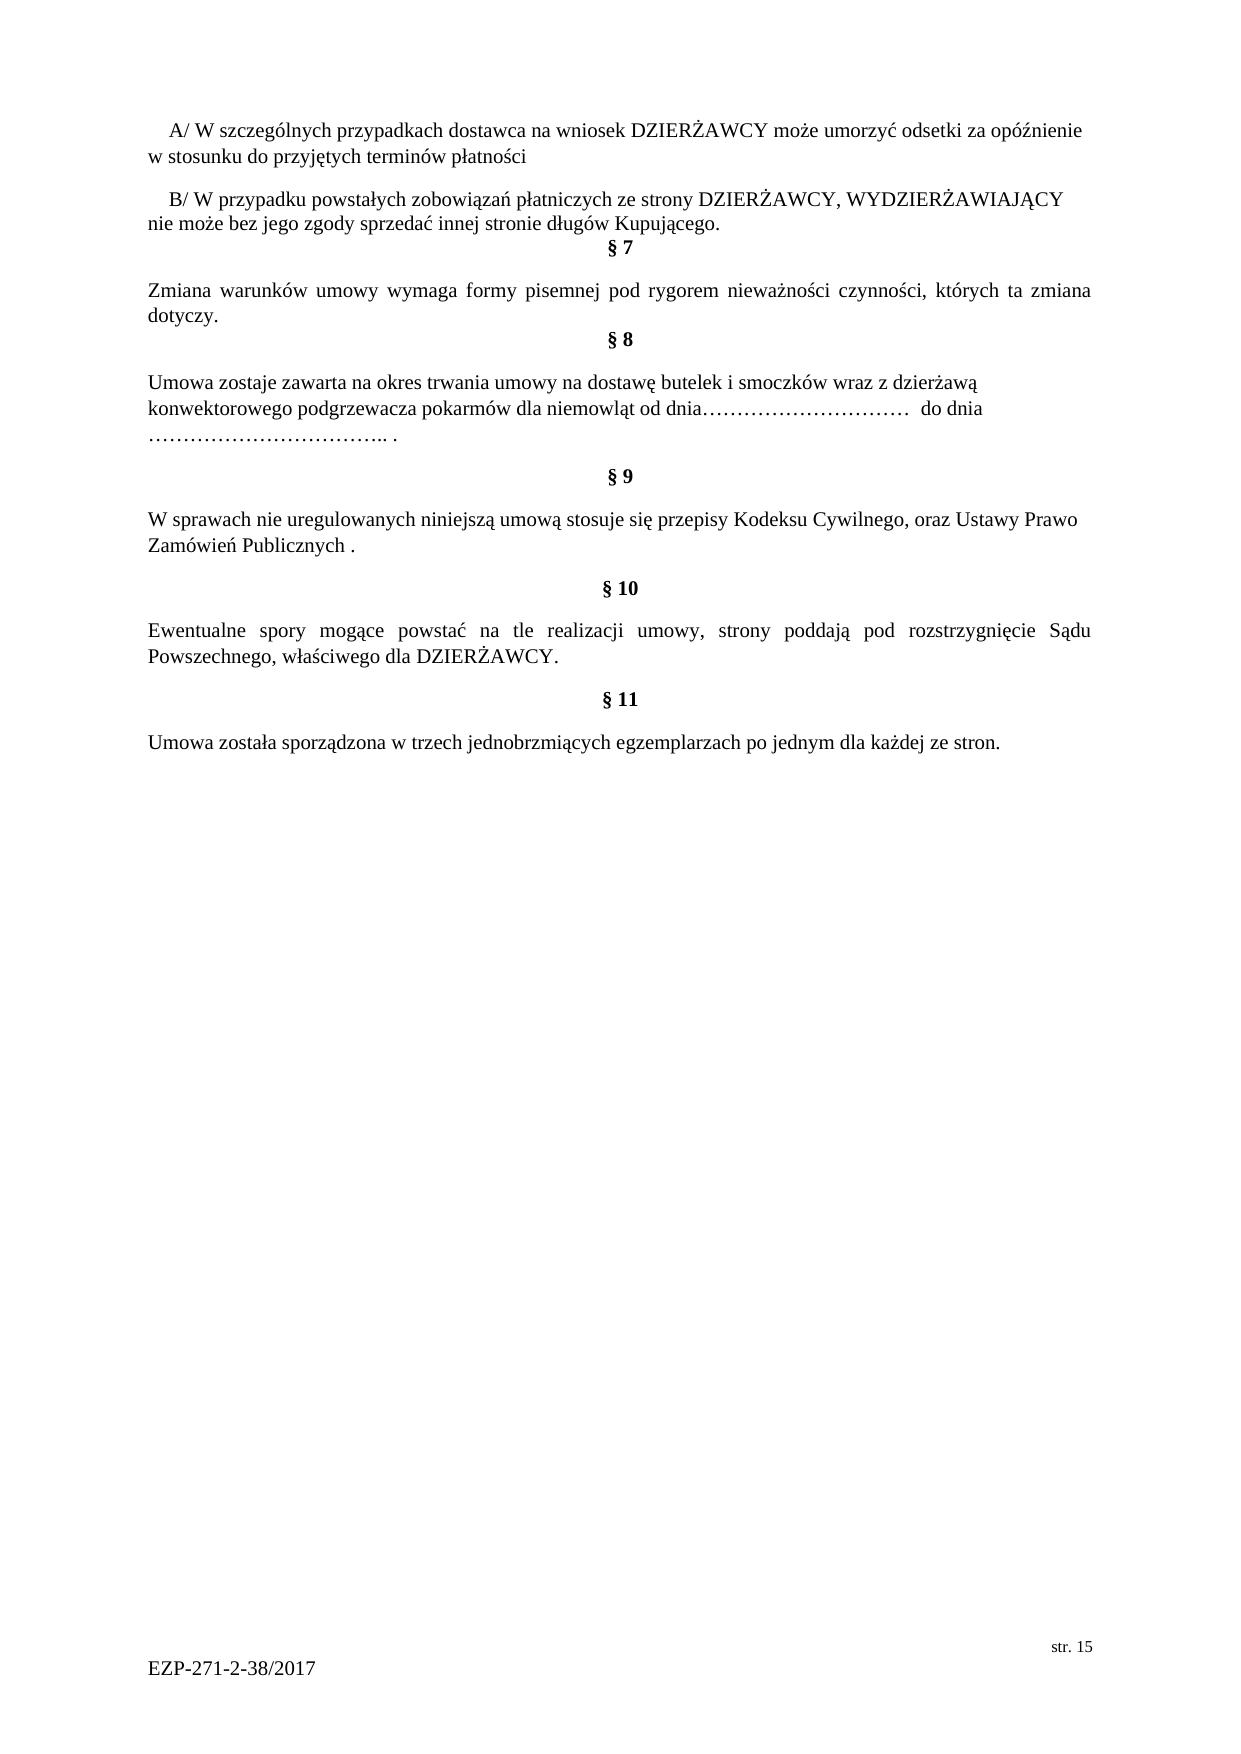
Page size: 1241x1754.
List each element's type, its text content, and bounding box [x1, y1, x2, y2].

text Ewentualne spory mogące powstać na tle realizacji umowy, strony poddają pod rozstrzygnięcie Sądu Powszechnego, właściwego dla DZIERŻAWCY. [148, 618, 1093, 668]
text W sprawach nie uregulowanych niniejszą umową stosuje się przepisy Kodeksu Cywilnego, oraz Ustawy Prawo Zamówień Publicznych . [148, 507, 1093, 557]
text Umowa zostaje zawarta na okres trwania umowy na dostawę butelek i smoczków wraz z dzierżawą konwektorowego podgrzewacza pokarmów dla niemowląt od dnia………………………… do dnia …………………………….. . [148, 370, 1093, 446]
text A/ W szczególnych przypadkach dostawca na wniosek DZIERŻAWCY może umorzyć odsetki za opóźnienie w stosunku do przyjętych terminów płatności [148, 118, 1093, 168]
text Zmiana warunków umowy wymaga formy pisemnej pod rygorem nieważności czynności, których ta zmiana dotyczy. [148, 277, 1093, 327]
text § 8 [148, 327, 1093, 351]
text § 7 [148, 235, 1093, 259]
text Umowa została sporządzona w trzech jednobrzmiących egzemplarzach po jednym dla każdej ze stron. [148, 729, 1093, 754]
text B/ W przypadku powstałych zobowiązań płatniczych ze strony DZIERŻAWCY, WYDZIERŻAWIAJĄCY nie może bez jego zgody sprzedać innej stronie długów Kupującego. [148, 187, 1093, 235]
text § 9 [148, 464, 1093, 488]
text § 10 [148, 576, 1093, 600]
text § 11 [148, 687, 1093, 711]
